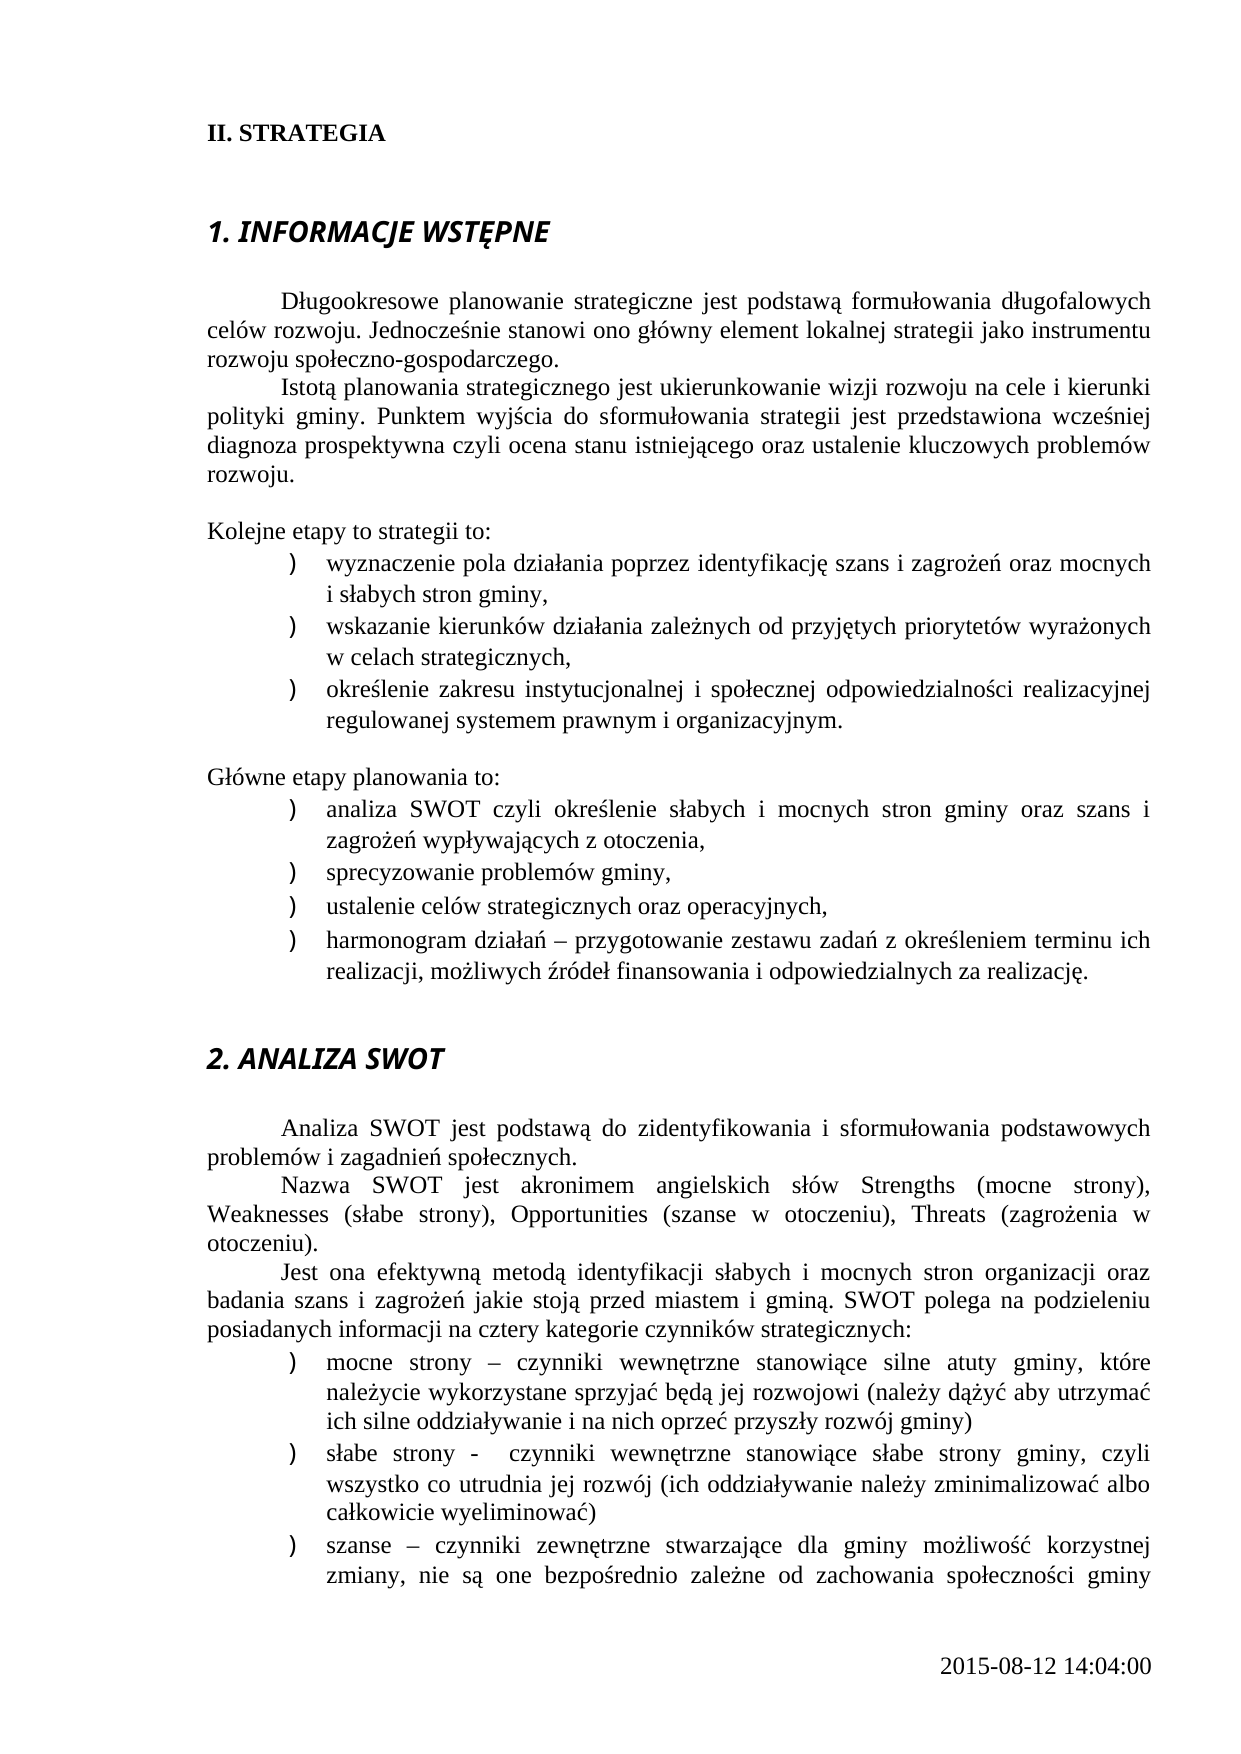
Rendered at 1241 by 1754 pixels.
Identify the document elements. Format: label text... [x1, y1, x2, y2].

list słabe strony - czynniki wewnętrzne stanowiące słabe strony gminy, czyli wszystko co utrudnia jej rozwój (ich oddziaływanie należy zminimalizować albo całkowicie wyeliminować) [289, 1435, 1152, 1526]
list sprecyzowanie problemów gminy, [289, 854, 1152, 888]
list wyznaczenie pola działania poprzez identyfikację szans i zagrożeń oraz mocnych i słabych stron gminy, [289, 545, 1152, 608]
list harmonogram działań – przygotowanie zestawu zadań z określeniem terminu ich realizacji, możliwych źródeł finansowania i odpowiedzialnych za realizację. [289, 922, 1152, 985]
text Kolejne etapy to strategii to: [207, 516, 1152, 545]
subtitle 2. ANALIZA SWOT [207, 1038, 1152, 1078]
text Jest ona efektywną metodą identyfikacji słabych i mocnych stron organizacji oraz badania szans i zagrożeń jakie stoją przed miastem i gminą. SWOT polega na podzieleniu posiadanych informacji na cztery kategorie czynników strategicznych: [207, 1257, 1152, 1343]
list ustalenie celów strategicznych oraz operacyjnych, [289, 888, 1152, 922]
list analiza SWOT czyli określenie słabych i mocnych stron gminy oraz szans i zagrożeń wypływających z otoczenia, [289, 791, 1152, 854]
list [289, 1526, 1152, 1589]
subtitle 1. INFORMACJE WSTĘPNE [207, 172, 1152, 251]
text Istotą planowania strategicznego jest ukierunkowanie wizji rozwoju na cele i kierunki polityki gminy. Punktem wyjścia do sformułowania strategii jest przedstawiona wcześniej diagnoza prospektywna czyli ocena stanu istniejącego oraz ustalenie kluczowych problemów rozwoju. [207, 372, 1152, 487]
list określenie zakresu instytucjonalnej i społecznej odpowiedzialności realizacyjnej regulowanej systemem prawnym i organizacyjnym. [289, 671, 1152, 733]
text Analiza SWOT jest podstawą do zidentyfikowania i sformułowania podstawowych problemów i zagadnień społecznych. [207, 1113, 1152, 1171]
text Długookresowe planowanie strategiczne jest podstawą formułowania długofalowych celów rozwoju. Jednocześnie stanowi ono główny element lokalnej strategii jako instrumentu rozwoju społeczno-gospodarczego. [207, 286, 1152, 372]
text Główne etapy planowania to: [207, 762, 1152, 791]
subtitle II. STRATEGIA [207, 118, 1152, 147]
text Nazwa SWOT jest akronimem angielskich słów Strengths (mocne strony), Weaknesses (słabe strony), Opportunities (szanse w otoczeniu), Threats (zagrożenia w otoczeniu). [207, 1171, 1152, 1257]
list wskazanie kierunków działania zależnych od przyjętych priorytetów wyrażonych w celach strategicznych, [289, 608, 1152, 671]
list mocne strony – czynniki wewnętrzne stanowiące silne atuty gminy, które należycie wykorzystane sprzyjać będą jej rozwojowi (należy dążyć aby utrzymać ich silne oddziaływanie i na nich oprzeć przyszły rozwój gminy) [289, 1343, 1152, 1435]
